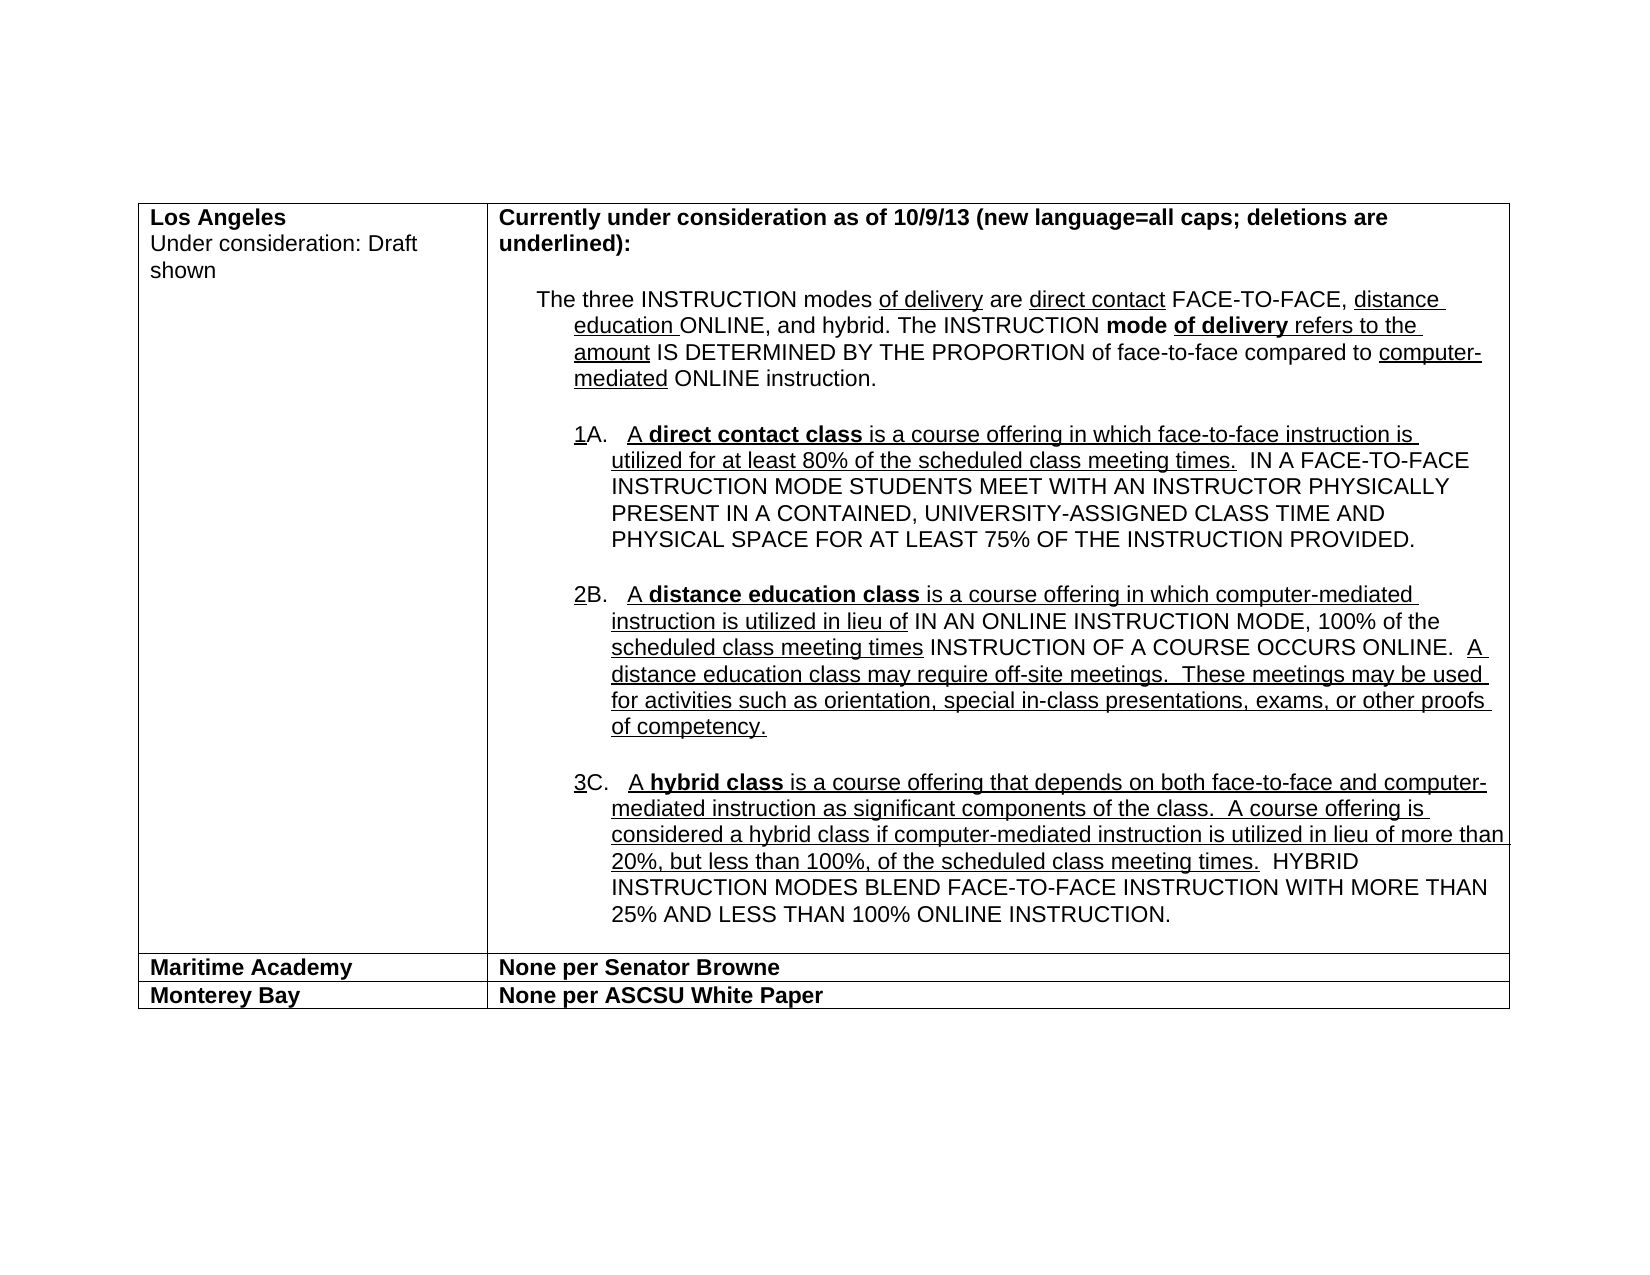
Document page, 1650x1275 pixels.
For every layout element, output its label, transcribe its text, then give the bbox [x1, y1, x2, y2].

table_cell None per Senator Browne [488, 954, 1509, 981]
table_cell Monterey Bay [139, 982, 487, 1008]
table_cell Maritime Academy [139, 954, 487, 981]
table_header Los Angeles Under consideration: Draft shown [139, 204, 487, 953]
table_header Currently under consideration as of 10/9/13 (new language=all caps; deletions are underlined): The three INSTRUCTION modes of delivery are direct contact FACE-TO-FACE, distance education ONLINE, and hybrid. The INSTRUCTION mode of delivery refers to the amount IS DETERMINED BY THE PROPORTION of face-to-face compared to computer-mediated ONLINE instruction. 1A. A direct contact class is a course offering in which face-to-face instruction is utilized for at least 80% of the scheduled class meeting times. IN A FACE-TO-FACE INSTRUCTION MODE STUDENTS MEET WITH AN INSTRUCTOR PHYSICALLY PRESENT IN A CONTAINED, UNIVERSITY-ASSIGNED CLASS TIME AND PHYSICAL SPACE FOR AT LEAST 75% OF THE INSTRUCTION PROVIDED. 2B. A distance education class is a course offering in which computer-mediated instruction is utilized in lieu of IN AN ONLINE INSTRUCTION MODE, 100% of the scheduled class meeting times INSTRUCTION OF A COURSE OCCURS ONLINE. A distance education class may require off-site meetings. These meetings may be used for activities such as orientation, special in-class presentations, exams, or other proofs of competency. 3C. A hybrid class is a course offering that depends on both face-to-face and computer-mediated instruction as significant components of the class. A course offering is considered a hybrid class if computer-mediated instruction is utilized in lieu of more than 20%, but less than 100%, of the scheduled class meeting times. HYBRID INSTRUCTION MODES BLEND FACE-TO-FACE INSTRUCTION WITH MORE THAN 25% AND LESS THAN 100% ONLINE INSTRUCTION. [488, 204, 1509, 953]
table_cell None per ASCSU White Paper [488, 982, 1509, 1008]
